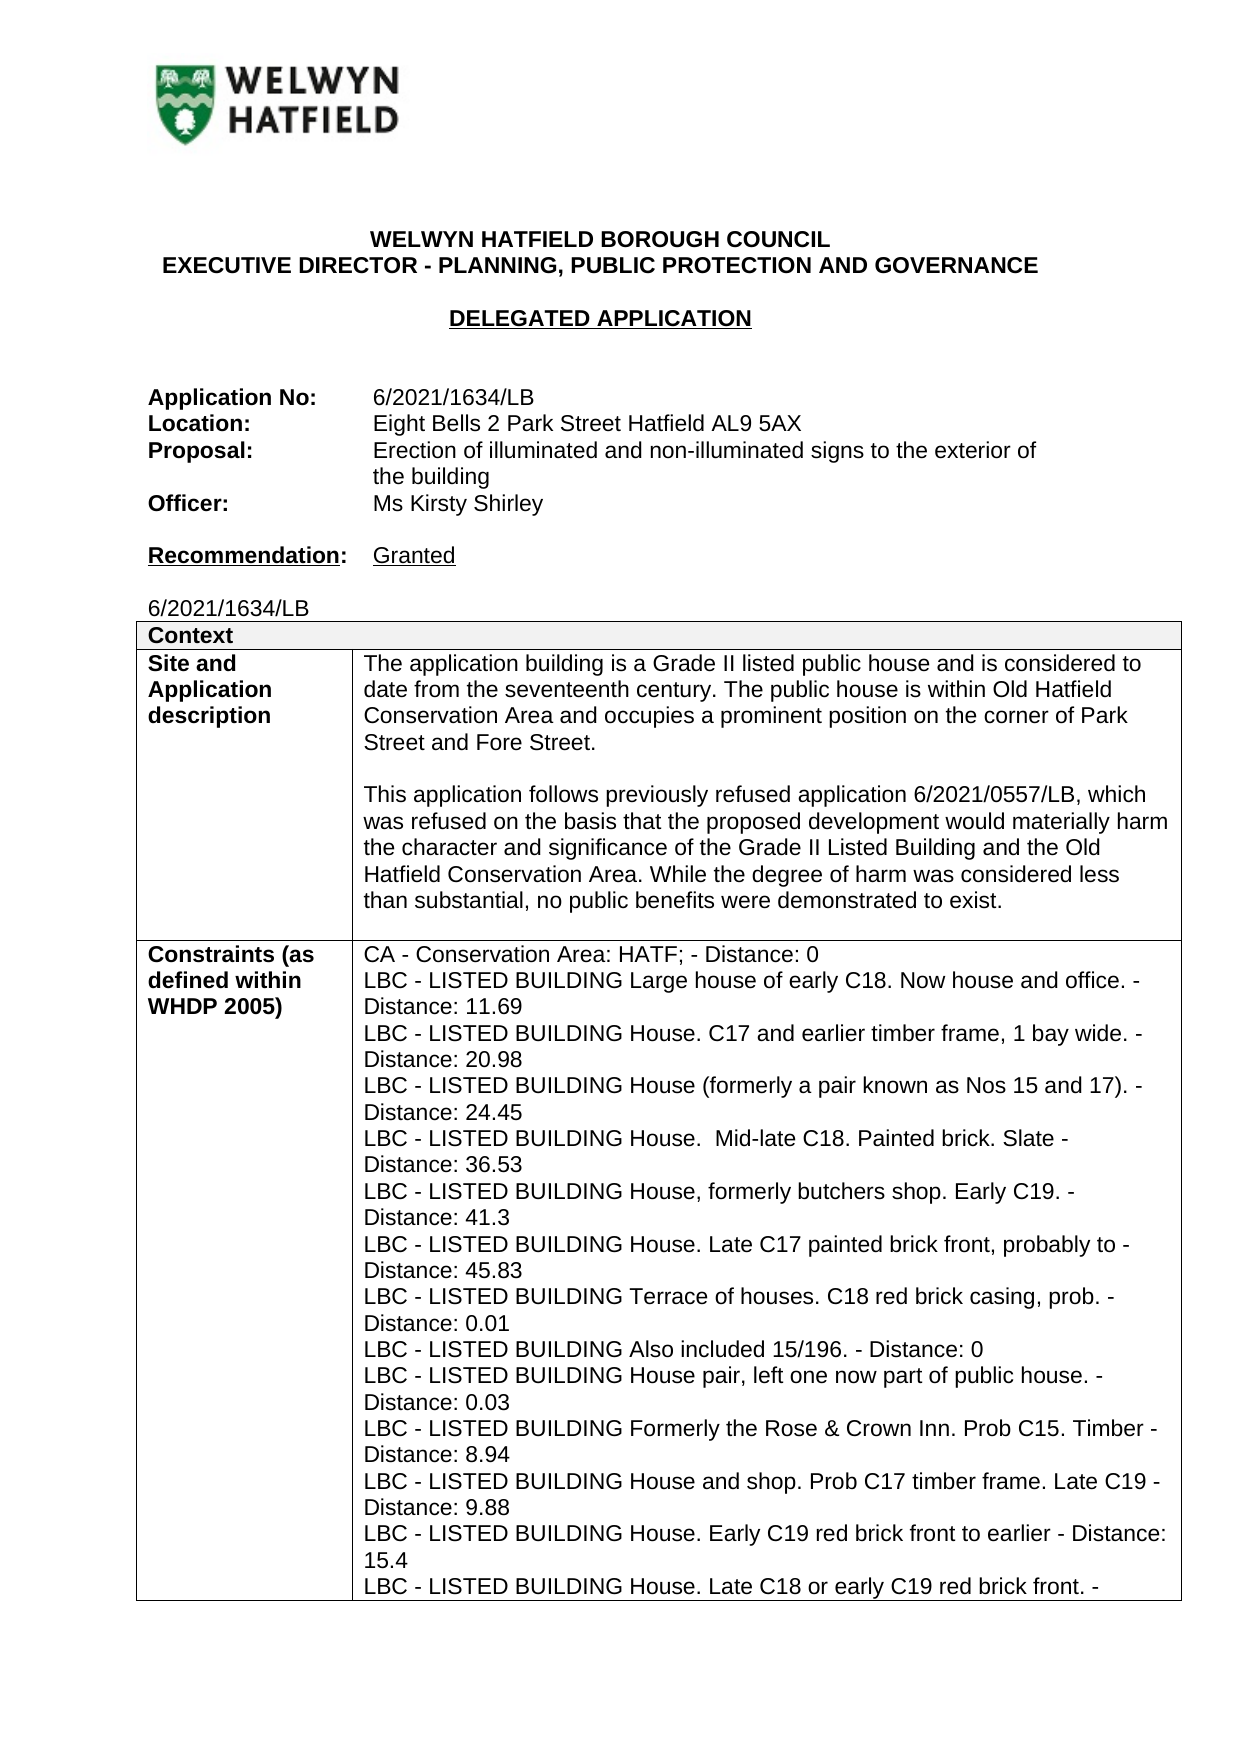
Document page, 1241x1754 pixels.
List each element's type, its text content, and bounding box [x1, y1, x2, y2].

picture [147, 53, 912, 174]
subtitle Recommendation: Granted [148, 542, 1053, 568]
subtitle DELEGATED APPLICATION [148, 305, 1053, 331]
text Application No: 6/2021/1634/LB [148, 384, 1053, 410]
text Proposal: Erection of illuminated and non-illuminated signs to the exterior of the building [148, 437, 1053, 489]
text Officer: Ms Kirsty Shirley [148, 489, 1053, 516]
table_cell The application building is a Grade II listed public house and is considered to date from the seventeenth century. The public house is within Old Hatfield Conservation Area and occupies a prominent position on the corner of Park Street and Fore Street. This application follows previously refused application 6/2021/0557/LB, which was refused on the basis that the proposed development would materially harm the character and significance of the Grade II Listed Building and the Old Hatfield Conservation Area. While the degree of harm was considered less than substantial, no public benefits were demonstrated to exist. [353, 650, 1181, 939]
table_header Context [137, 622, 1181, 649]
text Location: Eight Bells 2 Park Street Hatfield AL9 5AX [148, 410, 1053, 437]
table_cell Site and Application description [137, 650, 352, 939]
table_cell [137, 941, 352, 1599]
title WELWYN HATFIELD BOROUGH COUNCIL [148, 226, 1053, 252]
text 6/2021/1634/LB [148, 595, 1053, 621]
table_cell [353, 941, 1181, 1599]
subtitle EXECUTIVE DIRECTOR - PLANNING, PUBLIC PROTECTION AND GOVERNANCE [148, 252, 1053, 279]
